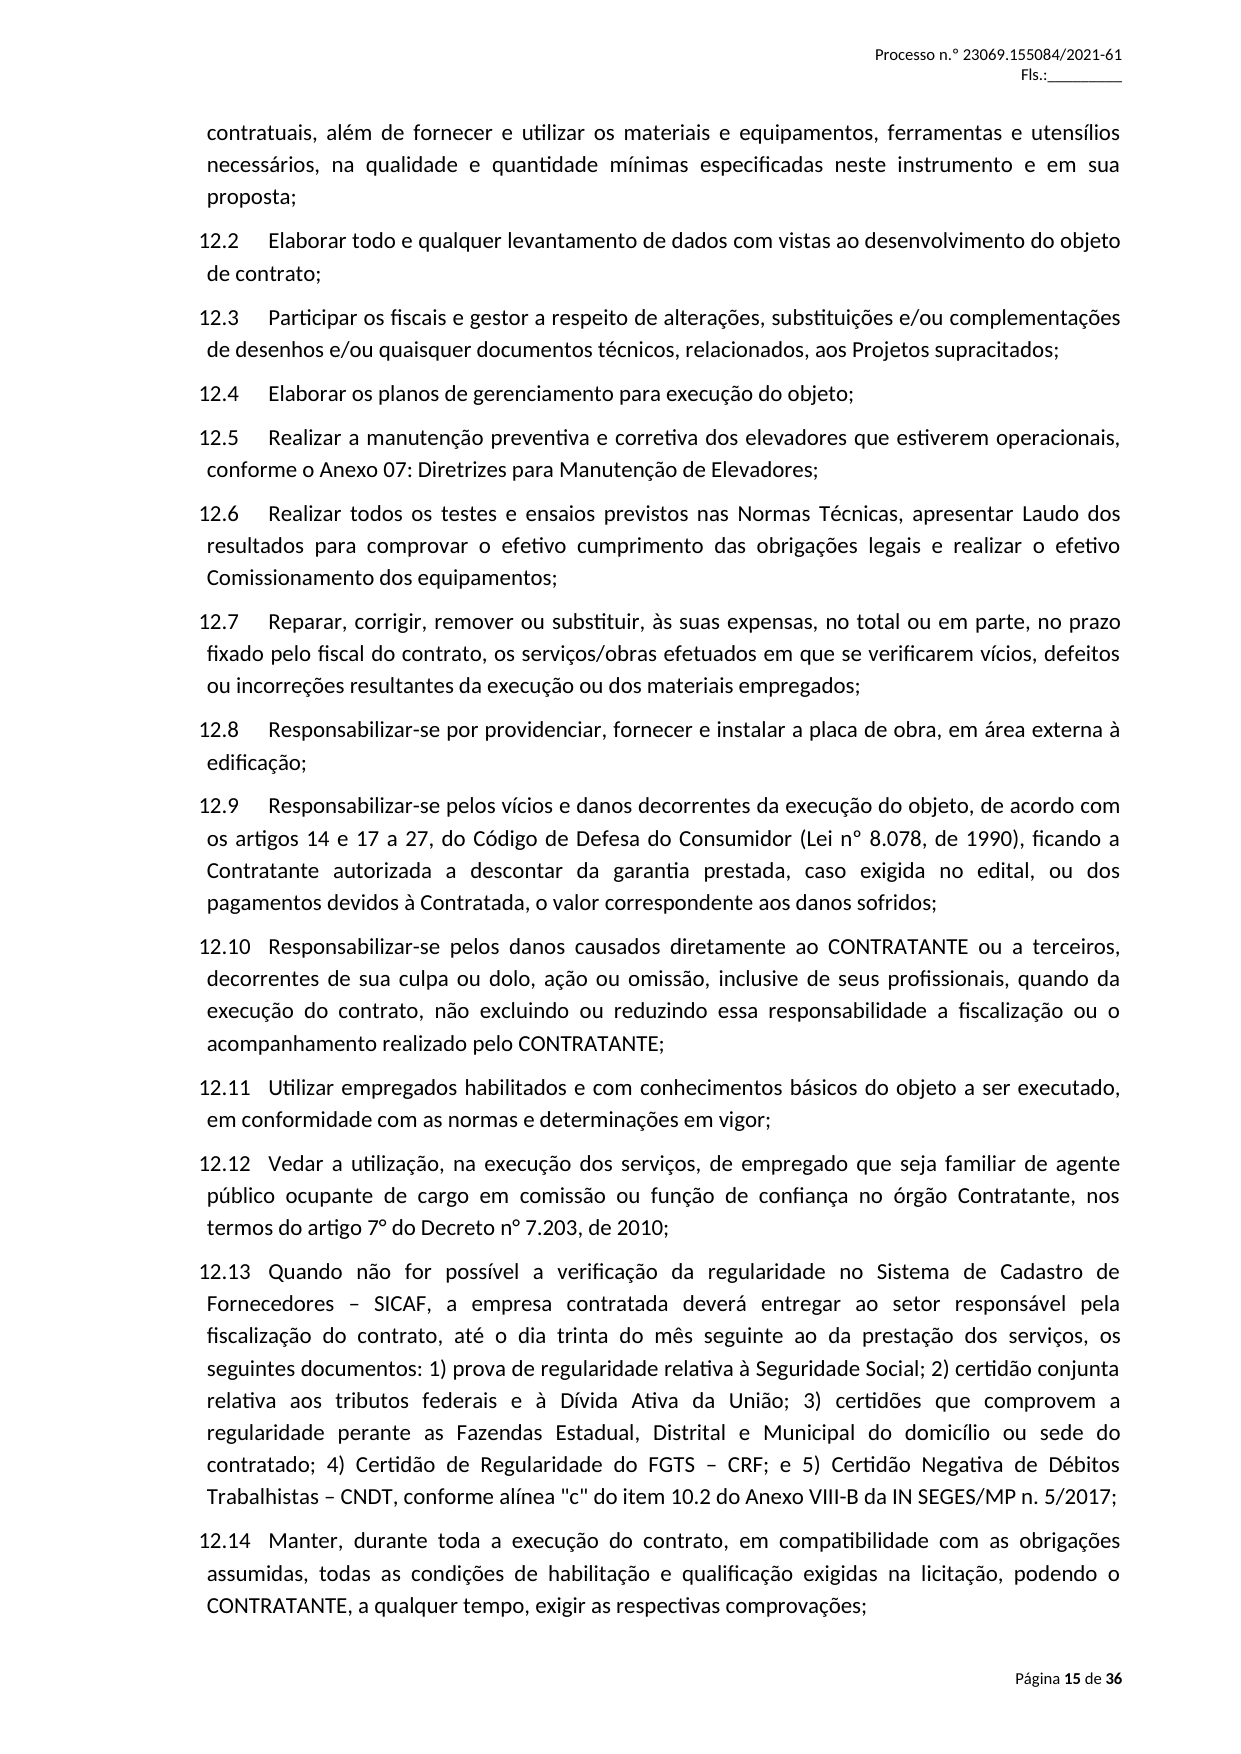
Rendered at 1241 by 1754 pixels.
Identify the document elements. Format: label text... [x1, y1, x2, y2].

list Realizar a manutenção preventiva e corretiva dos elevadores que estiverem operacionais, conforme o Anexo 07: Diretrizes para Manutenção de Elevadores; [193, 423, 1122, 483]
list Realizar todos os testes e ensaios previstos nas Normas Técnicas, apresentar Laudo dos resultados para comprovar o efetivo cumprimento das obrigações legais e realizar o efetivo Comissionamento dos equipamentos; [193, 499, 1122, 591]
list Utilizar empregados habilitados e com conhecimentos básicos do objeto a ser executado, em conformidade com as normas e determinações em vigor; [193, 1073, 1122, 1133]
list Responsabilizar-se pelos danos causados diretamente ao CONTRATANTE ou a terceiros, decorrentes de sua culpa ou dolo, ação ou omissão, inclusive de seus profissionais, quando da execução do contrato, não excluindo ou reduzindo essa responsabilidade a fiscalização ou o acompanhamento realizado pelo CONTRATANTE; [193, 932, 1122, 1057]
list Responsabilizar-se por providenciar, fornecer e instalar a placa de obra, em área externa à edificação; [193, 716, 1122, 776]
list Vedar a utilização, na execução dos serviços, de empregado que seja familiar de agente público ocupante de cargo em comissão ou função de confiança no órgão Contratante, nos termos do artigo 7° do Decreto n° 7.203, de 2010; [193, 1149, 1122, 1241]
list Elaborar os planos de gerenciamento para execução do objeto; [193, 379, 1122, 407]
list Participar os fiscais e gestor a respeito de alterações, substituições e/ou complementações de desenhos e/ou quaisquer documentos técnicos, relacionados, aos Projetos supracitados; [193, 303, 1122, 363]
list Responsabilizar-se pelos vícios e danos decorrentes da execução do objeto, de acordo com os artigos 14 e 17 a 27, do Código de Defesa do Consumidor (Lei nº 8.078, de 1990), ficando a Contratante autorizada a descontar da garantia prestada, caso exigida no edital, ou dos pagamentos devidos à Contratada, o valor correspondente aos danos sofridos; [193, 792, 1122, 916]
list Manter, durante toda a execução do contrato, em compatibilidade com as obrigações assumidas, todas as condições de habilitação e qualificação exigidas na licitação, podendo o CONTRATANTE, a qualquer tempo, exigir as respectivas comprovações; [193, 1526, 1122, 1619]
list Quando não for possível a verificação da regularidade no Sistema de Cadastro de Fornecedores – SICAF, a empresa contratada deverá entregar ao setor responsável pela fiscalização do contrato, até o dia trinta do mês seguinte ao da prestação dos serviços, os seguintes documentos: 1) prova de regularidade relativa à Seguridade Social; 2) certidão conjunta relativa aos tributos federais e à Dívida Ativa da União; 3) certidões que comprovem a regularidade perante as Fazendas Estadual, Distrital e Municipal do domicílio ou sede do contratado; 4) Certidão de Regularidade do FGTS – CRF; e 5) Certidão Negativa de Débitos Trabalhistas – CNDT, conforme alínea "c" do item 10.2 do Anexo VIII-B da IN SEGES/MP n. 5/2017; [193, 1257, 1122, 1511]
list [193, 118, 1122, 211]
list Elaborar todo e qualquer levantamento de dados com vistas ao desenvolvimento do objeto de contrato; [193, 226, 1122, 287]
list Reparar, corrigir, remover ou substituir, às suas expensas, no total ou em parte, no prazo fixado pelo fiscal do contrato, os serviços/obras efetuados em que se verificarem vícios, defeitos ou incorreções resultantes da execução ou dos materiais empregados; [193, 607, 1122, 699]
